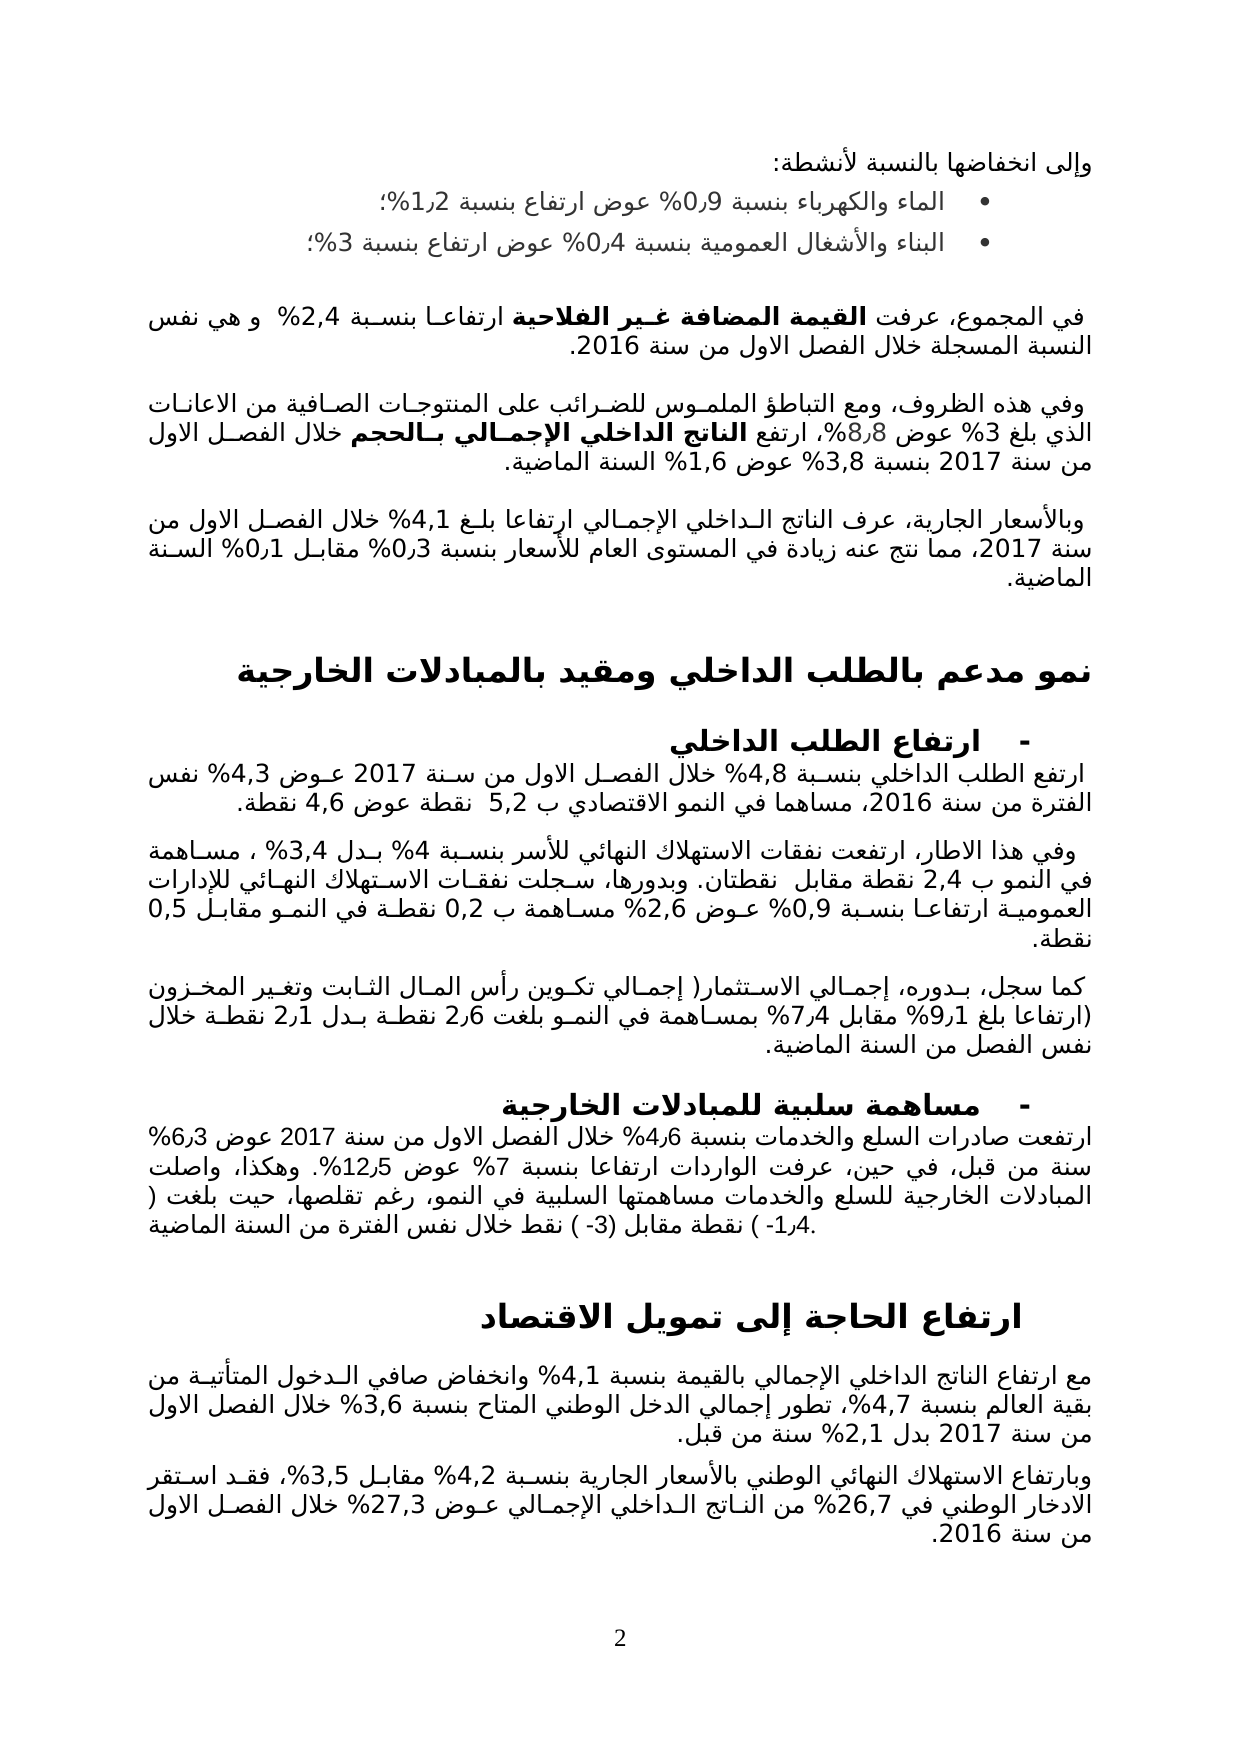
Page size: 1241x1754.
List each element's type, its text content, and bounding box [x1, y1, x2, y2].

list ارتفاع الطلب الداخلي [148, 725, 1019, 759]
text وفي هذا الاطار، ارتفعت نفقات الاستهلاك النهائي للأسر بنسبة 4% بدل 3,4% ، مساهمة في النمو ب 2,4 نقطة مقابل نقطتان. وبدورها، سجلت نفقات الاستهلاك النهائي للإدارات العمومية ارتفاعا بنسبة 0,9% عوض 2,6% مساهمة ب 0,2 نقطة في النمو مقابل 0,5 نقطة. [148, 836, 1092, 953]
text كما سجل، بدوره، إجمالي الاستثمار( إجمالي تكوين رأس المال الثابت وتغير المخزون (ارتفاعا بلغ 9٫1% مقابل 7٫4% بمساهمة في النمو بلغت 2٫6 نقطة بدل 2٫1 نقطة خلال نفس الفصل من السنة الماضية. [148, 972, 1092, 1059]
text ارتفاع الحاجة إلى تمويل الاقتصاد [148, 1297, 1092, 1336]
text مع ارتفاع الناتج الداخلي الإجمالي بالقيمة بنسبة 4,1% وانخفاض صافي الدخول المتأتية من بقية العالم بنسبة 4,7%، تطور إجمالي الدخل الوطني المتاح بنسبة 3,6% خلال الفصل الاول من سنة 2017 بدل 2,1% سنة من قبل. [148, 1361, 1092, 1449]
text ارتفع الطلب الداخلي بنسبة 4,8% خلال الفصل الاول من سنة 2017 عوض 4,3% نفس الفترة من سنة 2016، مساهما في النمو الاقتصادي ب 5,2 نقطة عوض 4,6 نقطة. [148, 759, 1092, 817]
text وبارتفاع الاستهلاك النهائي الوطني بالأسعار الجارية بنسبة 4,2% مقابل 3,5%، فقد استقر الادخار الوطني في 26,7% من الناتج الداخلي الإجمالي عوض 27,3% خلال الفصل الاول من سنة 2016. [148, 1461, 1092, 1549]
list وإلى انخفاضها بالنسبة لأنشطة: [148, 148, 1093, 177]
list البناء والأشغال العمومية بنسبة 0٫4% عوض ارتفاع بنسبة 3%؛ [148, 218, 1017, 260]
text في المجموع، عرفت القيمة المضافة غير الفلاحية ارتفاعا بنسبة 2,4% و هي نفس النسبة المسجلة خلال الفصل الاول من سنة 2016. [148, 302, 1092, 360]
text وفي هذه الظروف، ومع التباطؤ الملموس للضرائب على المنتوجات الصافية من الاعانات الذي بلغ 3% عوض 8٫8%، ارتفع الناتج الداخلي الإجمالي بالحجم خلال الفصل الاول من سنة 2017 بنسبة 3,8% عوض 1,6% السنة الماضية. [148, 389, 1092, 477]
text ارتفعت صادرات السلع والخدمات بنسبة 4٫6% خلال الفصل الاول من سنة 2017 عوض 6٫3% سنة من قبل، في حين، عرفت الواردات ارتفاعا بنسبة 7% عوض 12٫5%. وهكذا، واصلت المبادلات الخارجية للسلع والخدمات مساهمتها السلبية في النمو، رغم تقلصها، حيت بلغت (1٫4- ) نقطة مقابل (3- ) نقط خلال نفس الفترة من السنة الماضية. [147, 1122, 1092, 1240]
list الماء والكهرباء بنسبة 0٫9% عوض ارتفاع بنسبة 1٫2%؛ [148, 177, 1017, 218]
list مساهمة سلبية للمبادلات الخارجية [148, 1088, 1019, 1122]
text وبالأسعار الجارية، عرف الناتج الداخلي الإجمالي ارتفاعا بلغ 4,1% خلال الفصل الاول من سنة 2017، مما نتج عنه زيادة في المستوى العام للأسعار بنسبة 0٫3% مقابل 0٫1% السنة الماضية. [148, 505, 1092, 593]
text نمو مدعم بالطلب الداخلي ومقيد بالمبادلات الخارجية [148, 651, 1092, 690]
